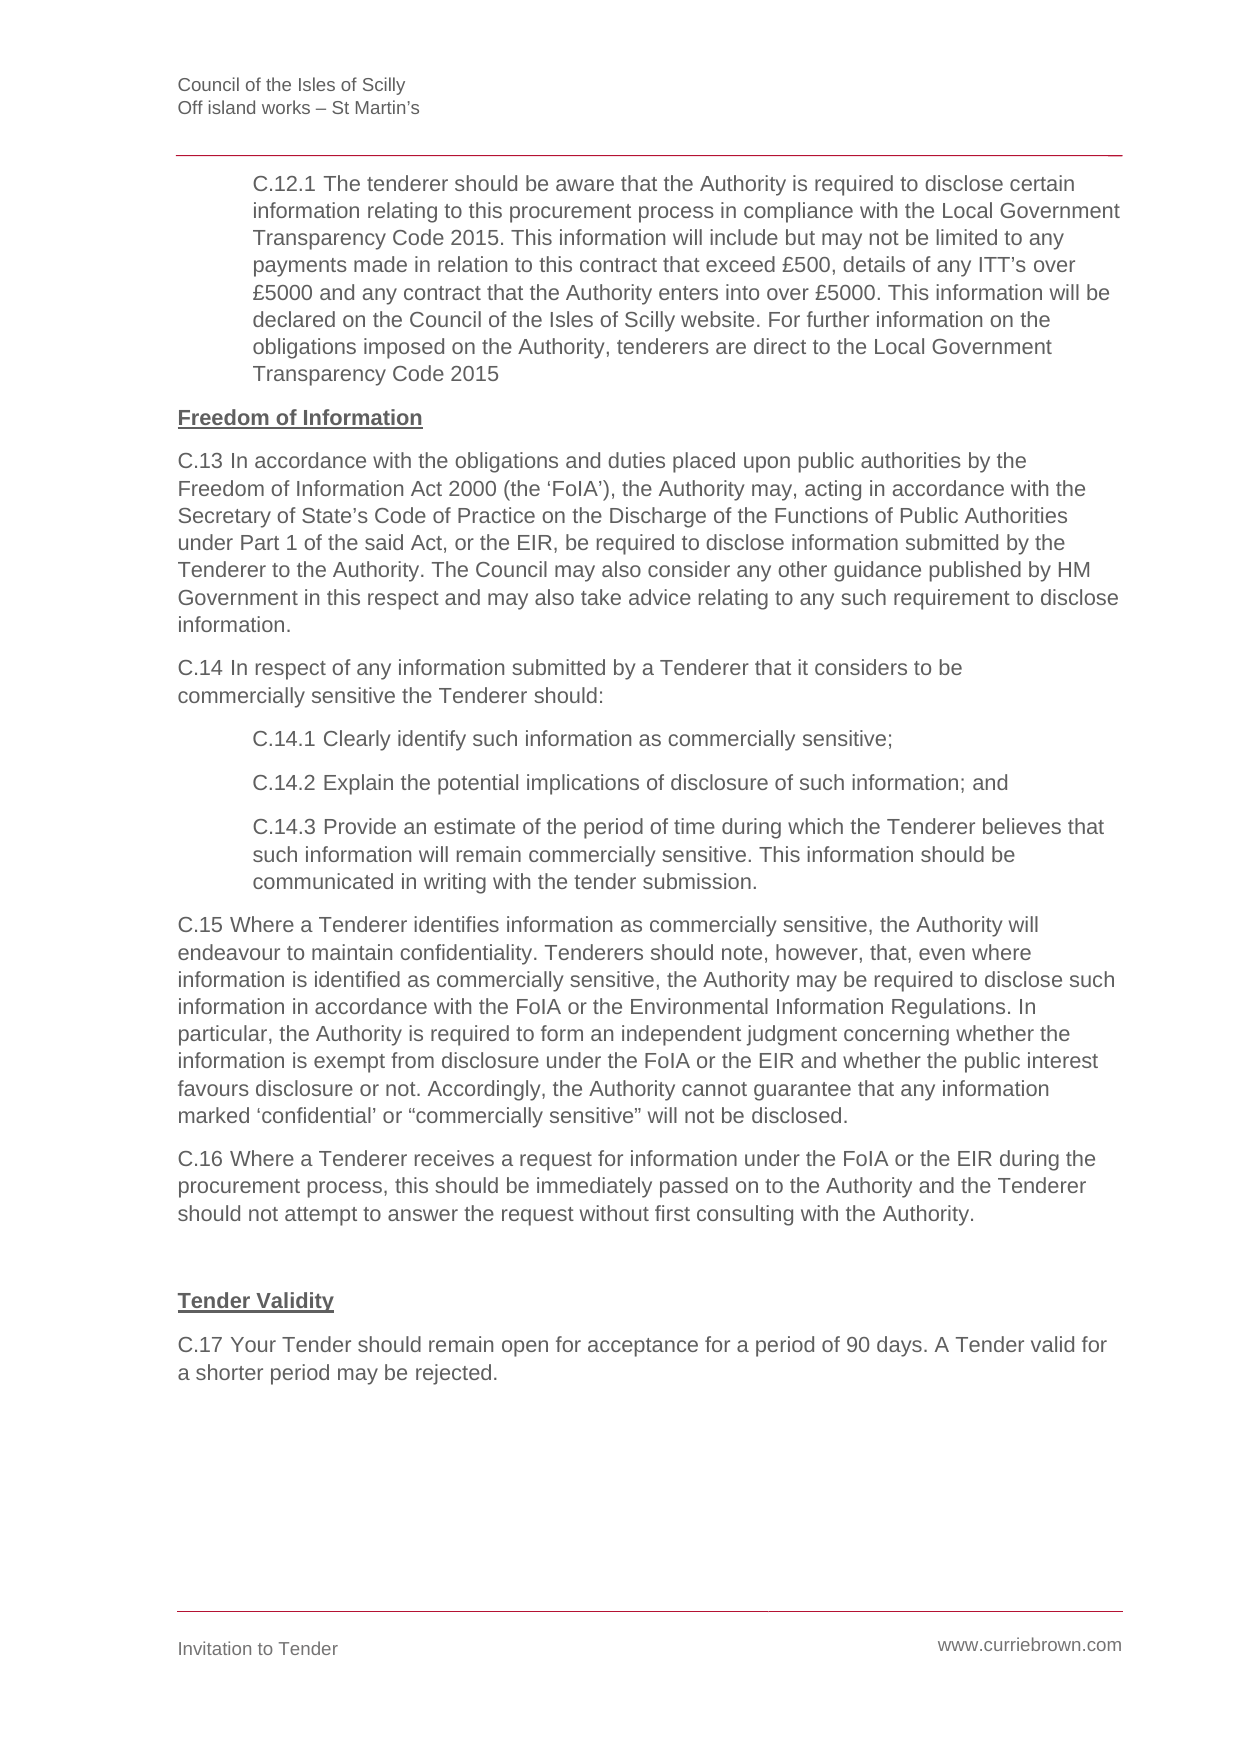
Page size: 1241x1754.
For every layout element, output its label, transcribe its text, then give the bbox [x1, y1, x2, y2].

text £5000 and any contract that the Authority enters into over £5000. This information will be declared on the Council of the Isles of Scilly website. For further information on the obligations imposed on the Authority, tenderers are direct to the Local Government Transparency Code 2015 [252, 279, 1112, 386]
list Clearly identify such information as commercially sensitive; [252, 726, 1161, 752]
list Explain the potential implications of disclosure of such information; and [252, 770, 1161, 795]
list In accordance with the obligations and duties placed upon public authorities by the Freedom of Information Act 2000 (the ‘FoIA’), the Authority may, acting in accordance with the Secretary of State’s Code of Practice on the Discharge of the Functions of Public Authorities under Part 1 of the said Act, or the EIR, be required to disclose information submitted by the Tenderer to the Authority. The Council may also consider any other guidance published by HM Government in this respect and may also take advice relating to any such requirement to disclose information. [177, 448, 1121, 637]
list In respect of any information submitted by a Tenderer that it considers to be commercially sensitive the Tenderer should: [177, 655, 1097, 708]
list Where a Tenderer receives a request for information under the FoIA or the EIR during the procurement process, this should be immediately passed on to the Authority and the Tenderer should not attempt to answer the request without first consulting with the Authority. [177, 1146, 1097, 1226]
subtitle Tender Validity [177, 1288, 1161, 1314]
list Where a Tenderer identifies information as commercially sensitive, the Authority will endeavour to maintain confidentiality. Tenderers should note, however, that, even where information is identified as commercially sensitive, the Authority may be required to disclose such information in accordance with the FoIA or the Environmental Information Regulations. In particular, the Authority is required to form an independent judgment concerning whether the information is exempt from disclosure under the FoIA or the EIR and whether the public interest favours disclosure or not. Accordingly, the Authority cannot guarantee that any information marked ‘confidential’ or “commercially sensitive” will not be disclosed. [177, 912, 1117, 1128]
subtitle Freedom of Information [177, 405, 1161, 430]
list The tenderer should be aware that the Authority is required to disclose certain information relating to this procurement process in compliance with the Local Government Transparency Code 2015. This information will include but may not be limited to any payments made in relation to this contract that exceed £500, details of any ITT’s over [252, 170, 1121, 277]
list Provide an estimate of the period of time during which the Tenderer believes that such information will remain commercially sensitive. This information should be communicated in writing with the tender submission. [252, 814, 1105, 894]
list Your Tender should remain open for acceptance for a period of 90 days. A Tender valid for a shorter period may be rejected. [177, 1332, 1108, 1385]
